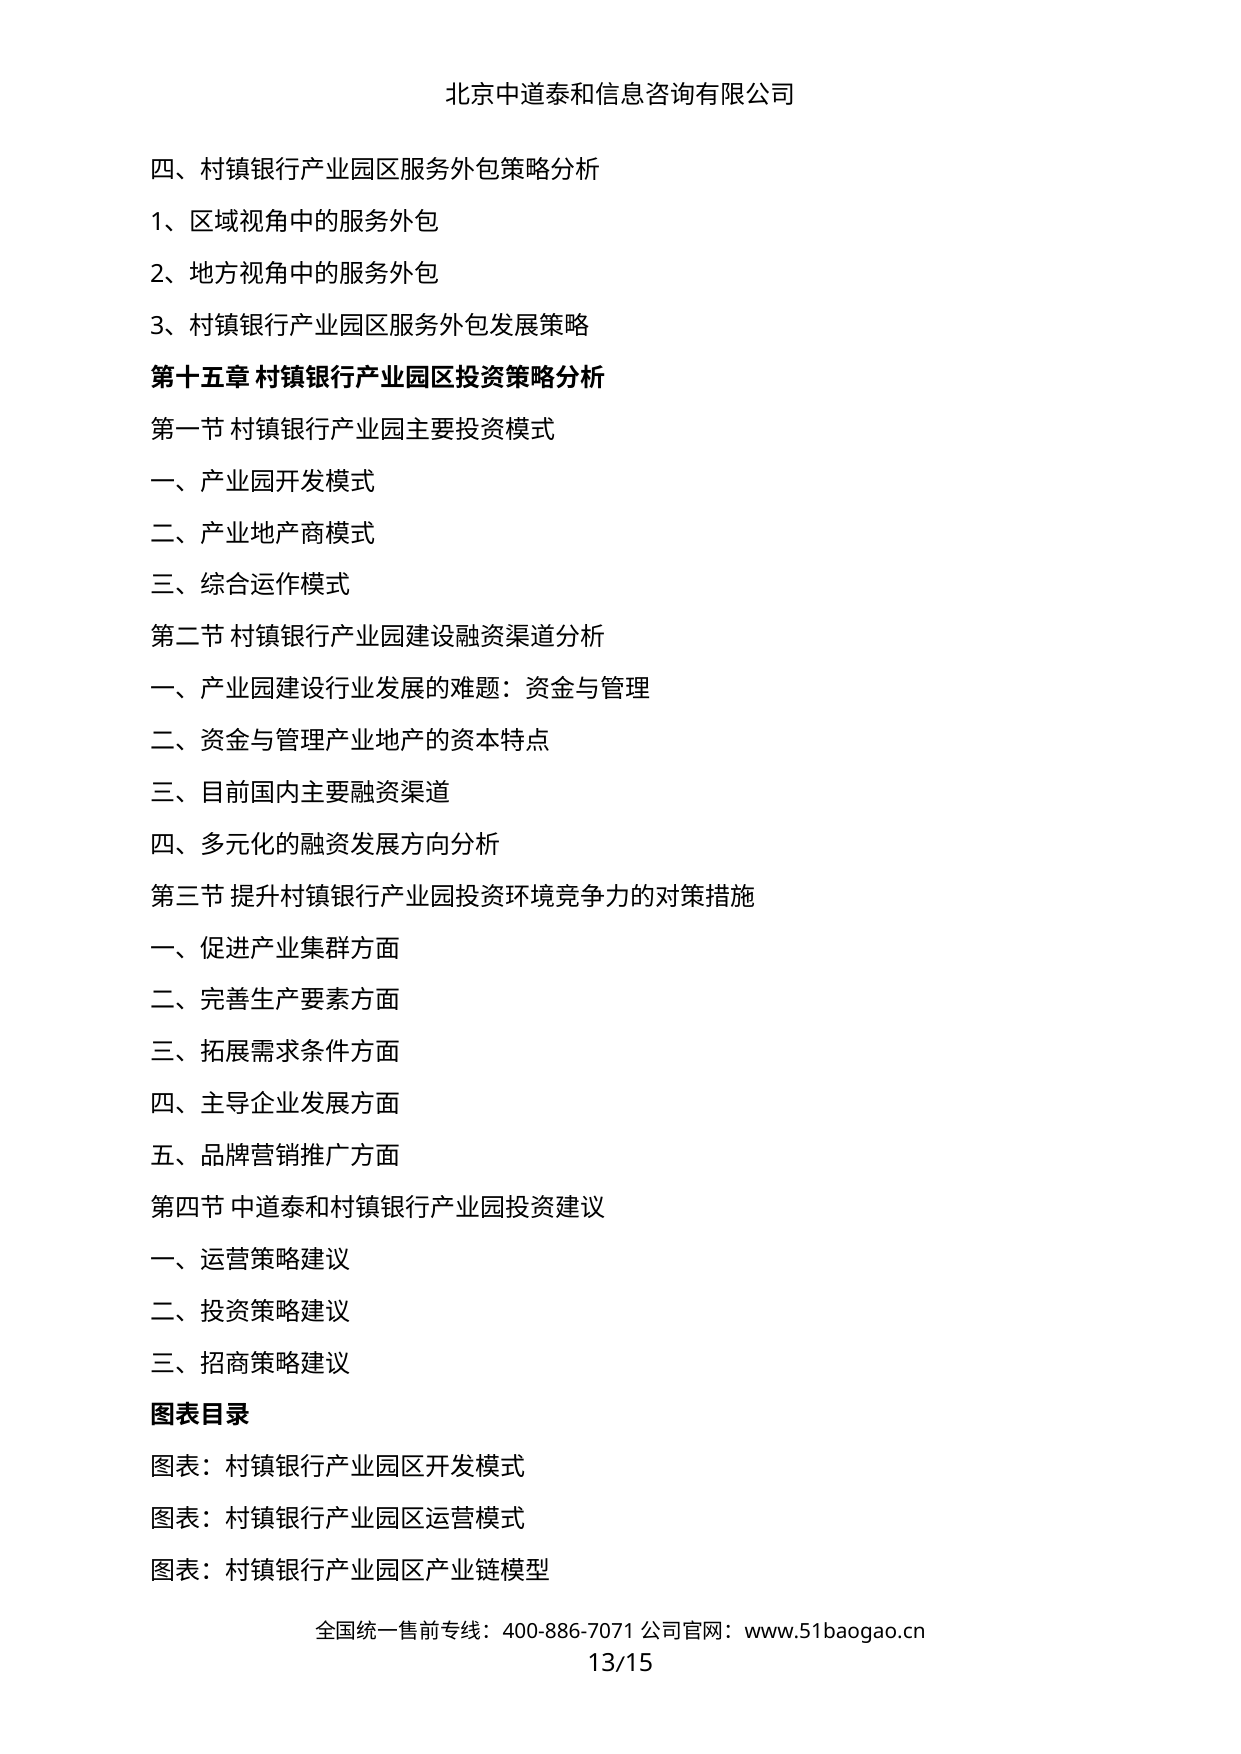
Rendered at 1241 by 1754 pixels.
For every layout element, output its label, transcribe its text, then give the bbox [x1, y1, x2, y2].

text 第一节 村镇银行产业园主要投资模式 [150, 409, 1090, 446]
text 1、区域视角中的服务外包 [150, 202, 1090, 238]
text 二、产业地产商模式 [150, 513, 1090, 549]
text 3、村镇银行产业园区服务外包发展策略 [150, 306, 1090, 342]
text 第十五章 村镇银行产业园区投资策略分析 [150, 357, 1090, 394]
text 一、产业园建设行业发展的难题：资金与管理 [150, 669, 1090, 705]
text 图表：村镇银行产业园区开发模式 [150, 1447, 1090, 1483]
text 一、促进产业集群方面 [150, 928, 1090, 964]
text 图表：村镇银行产业园区运营模式 [150, 1499, 1090, 1535]
text 四、多元化的融资发展方向分析 [150, 824, 1090, 861]
text 第三节 提升村镇银行产业园投资环境竞争力的对策措施 [150, 876, 1090, 912]
text 第四节 中道泰和村镇银行产业园投资建议 [150, 1187, 1090, 1224]
text 三、综合运作模式 [150, 565, 1090, 601]
text 二、资金与管理产业地产的资本特点 [150, 721, 1090, 757]
text 图表目录 [150, 1395, 1090, 1431]
text 图表：村镇银行产业园区产业链模型 [150, 1551, 1090, 1587]
text 四、村镇银行产业园区服务外包策略分析 [150, 150, 1090, 186]
text 第二节 村镇银行产业园建设融资渠道分析 [150, 617, 1090, 653]
text 二、投资策略建议 [150, 1291, 1090, 1327]
text 一、运营策略建议 [150, 1239, 1090, 1276]
text 三、招商策略建议 [150, 1343, 1090, 1379]
text 2、地方视角中的服务外包 [150, 254, 1090, 290]
text 一、产业园开发模式 [150, 461, 1090, 497]
text 三、目前国内主要融资渠道 [150, 772, 1090, 809]
text 三、拓展需求条件方面 [150, 1032, 1090, 1068]
text 五、品牌营销推广方面 [150, 1136, 1090, 1172]
text 四、主导企业发展方面 [150, 1084, 1090, 1120]
text 二、完善生产要素方面 [150, 980, 1090, 1016]
